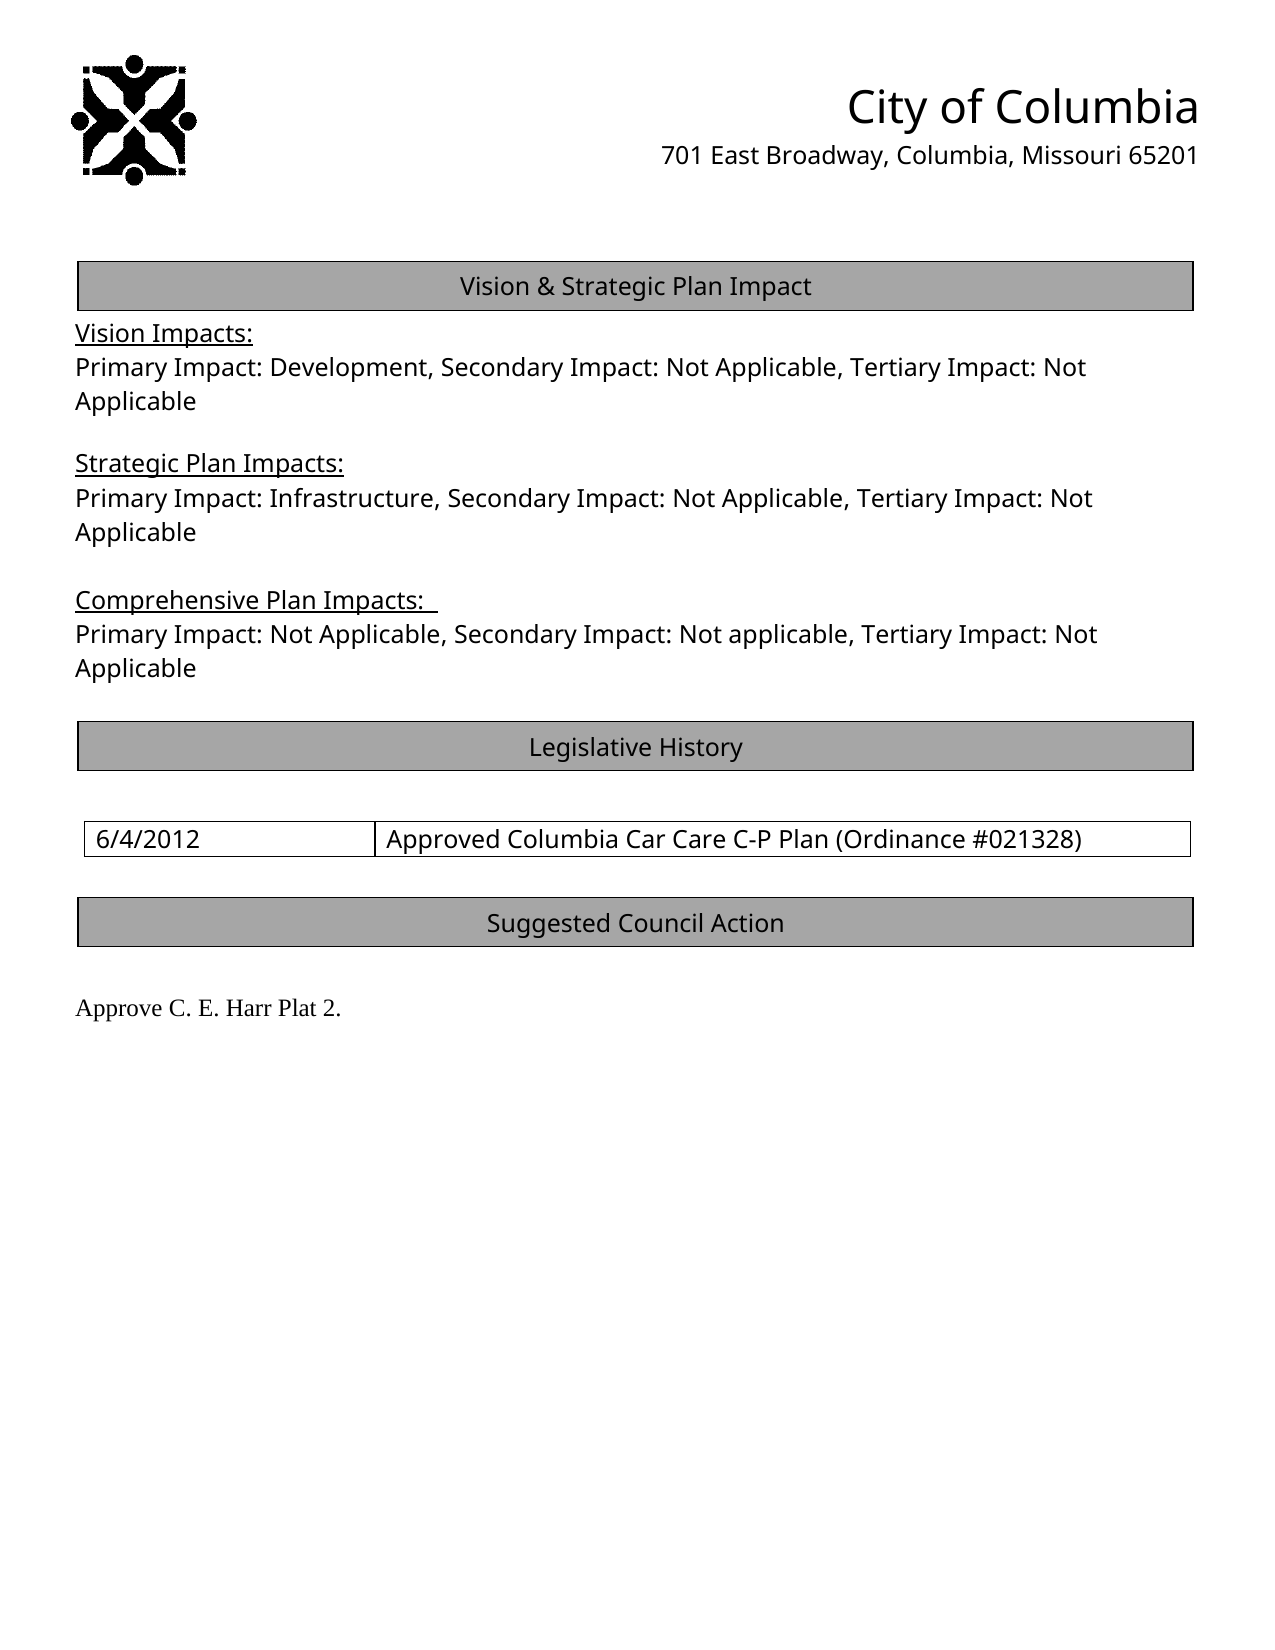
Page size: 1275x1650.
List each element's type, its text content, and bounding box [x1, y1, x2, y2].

table_header Approved Columbia Car Care C-P Plan (Ordinance #021328) [376, 822, 1190, 856]
text Primary Impact: , Secondary Impact: , Tertiary Impact: [75, 616, 1200, 684]
text Primary Impact: , Secondary Impact: , Tertiary Impact: [75, 349, 1200, 417]
text Strategic Plan Impacts: [75, 446, 1200, 480]
table_header 6/4/2012 [85, 822, 374, 856]
text Comprehensive Plan Impacts: [75, 582, 1200, 616]
text Primary Impact: , Secondary Impact: , Tertiary Impact: [75, 480, 1200, 548]
picture [67, 48, 201, 189]
text Vision Impacts: [75, 315, 1200, 349]
